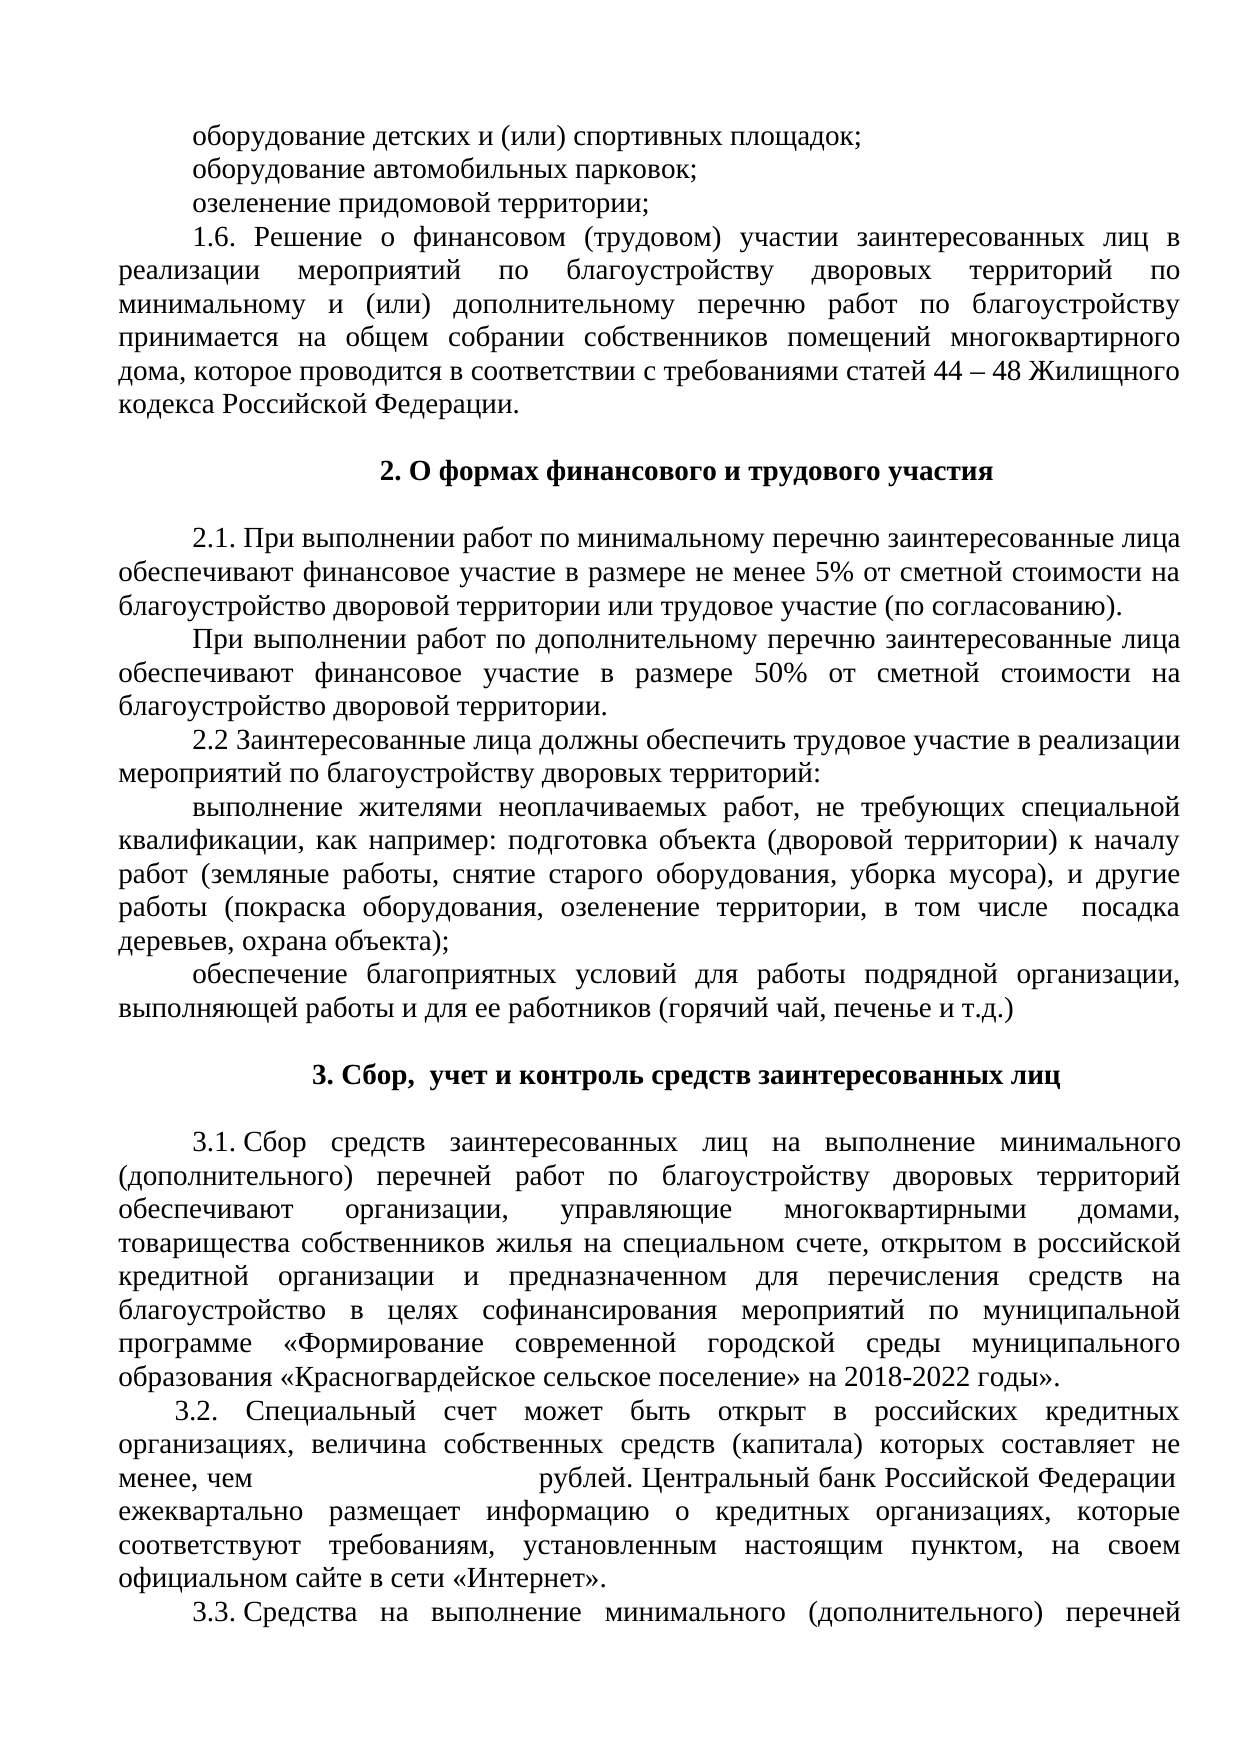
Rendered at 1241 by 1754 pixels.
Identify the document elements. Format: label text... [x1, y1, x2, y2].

text 2.2 Заинтересованные лица должны обеспечить трудовое участие в реализации мероприятий по благоустройству дворовых территорий: [118, 722, 1181, 789]
text 2.1. При выполнении работ по минимальному перечню заинтересованные лица обеспечивают финансовое участие в размере не менее 5% от сметной стоимости на благоустройство дворовой территории или трудовое участие (по согласованию). [118, 521, 1181, 621]
text оборудование детских и (или) спортивных площадок; [118, 118, 1181, 152]
text 3.1. Сбор средств заинтересованных лиц на выполнение минимального (дополнительного) перечней работ по благоустройству дворовых территорий обеспечивают организации, управляющие многоквартирными домами, товарищества собственников жилья на специальном счете, открытом в российской кредитной организации и предназначенном для перечисления средств на благоустройство в целях софинансирования мероприятий по муниципальной программе «Формирование современной городской среды муниципального образования «Красногвардейское сельское поселение» на 2018-2022 годы». [118, 1124, 1181, 1393]
text 1.6. Решение о финансовом (трудовом) участии заинтересованных лиц в реализации мероприятий по благоустройству дворовых территорий по минимальному и (или) дополнительному перечню работ по благоустройству принимается на общем собрании собственников помещений многоквартирного дома, которое проводится в соответствии с требованиями статей 44 – 48 Жилищного кодекса Российской Федерации. [118, 219, 1181, 420]
text оборудование автомобильных парковок; [118, 152, 1181, 185]
text При выполнении работ по дополнительному перечню заинтересованные лица обеспечивают финансовое участие в размере 50% от сметной стоимости на благоустройство дворовой территории. [118, 621, 1181, 722]
text обеспечение благоприятных условий для работы подрядной организации, выполняющей работы и для ее работников (горячий чай, печенье и т.д.) [118, 957, 1181, 1024]
text озеленение придомовой территории; [118, 185, 1181, 219]
text 2. О формах финансового и трудового участия [118, 453, 1181, 487]
text выполнение жителями неоплачиваемых работ, не требующих специальной квалификации, как например: подготовка объекта (дворовой территории) к началу работ (земляные работы, снятие старого оборудования, уборка мусора), и другие работы (покраска оборудования, озеленение территории, в том числе посадка деревьев, охрана объекта); [118, 789, 1181, 957]
text 3. Сбор, учет и контроль средств заинтересованных лиц [118, 1057, 1181, 1091]
text 3.2. Специальный счет может быть открыт в российских кредитных организациях, величина собственных средств (капитала) которых составляет не менее, чем рублей. Центральный банк Российской Федерации ежеквартально размещает информацию о кредитных организациях, которые соответствуют требованиям, установленным настоящим пунктом, на своем официальном сайте в сети «Интернет». [118, 1393, 1181, 1594]
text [118, 1594, 1181, 1627]
